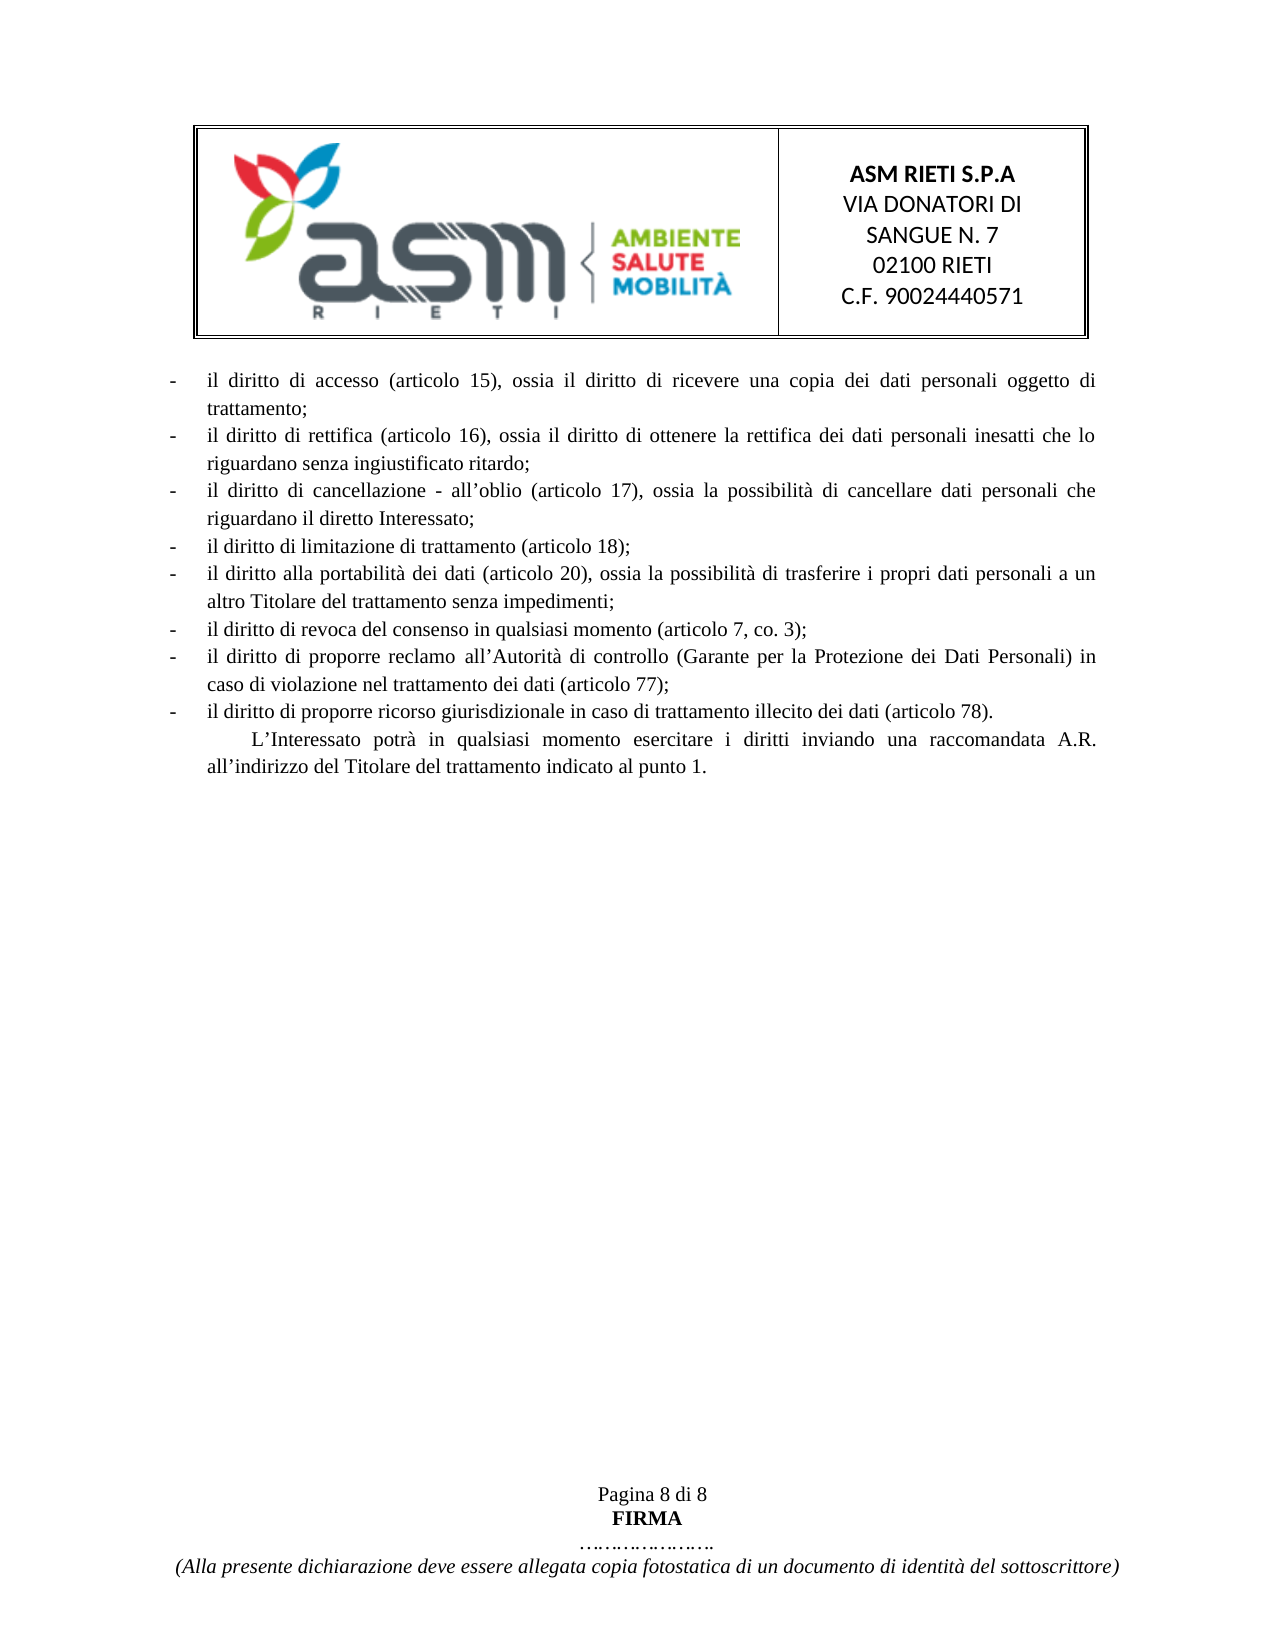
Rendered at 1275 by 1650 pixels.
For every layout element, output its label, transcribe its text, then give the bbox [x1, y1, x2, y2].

list il diritto di cancellazione - all’oblio (articolo 17), ossia la possibilità di cancellare dati personali che riguardano il diretto Interessato; [169, 478, 1098, 530]
text L’Interessato potrà in qualsiasi momento esercitare i diritti inviando una raccomandata A.R. all’indirizzo del Titolare del trattamento indicato al punto 1. [207, 727, 1098, 778]
list il diritto di proporre ricorso giurisdizionale in caso di trattamento illecito dei dati (articolo 78). [169, 699, 1098, 723]
picture [233, 143, 740, 320]
list il diritto di limitazione di trattamento (articolo 18); [169, 534, 1098, 558]
list il diritto di proporre reclamo all’Autorità di controllo (Garante per la Protezione dei Dati Personali) in caso di violazione nel trattamento dei dati (articolo 77); [169, 644, 1098, 696]
list il diritto di rettifica (articolo 16), ossia il diritto di ottenere la rettifica dei dati personali inesatti che lo riguardano senza ingiustificato ritardo; [169, 423, 1098, 475]
list il diritto di accesso (articolo 15), ossia il diritto di ricevere una copia dei dati personali oggetto di trattamento; [169, 368, 1098, 420]
list il diritto alla portabilità dei dati (articolo 20), ossia la possibilità di trasferire i propri dati personali a un altro Titolare del trattamento senza impedimenti; [169, 561, 1098, 613]
list il diritto di revoca del consenso in qualsiasi momento (articolo 7, co. 3); [169, 616, 1098, 641]
